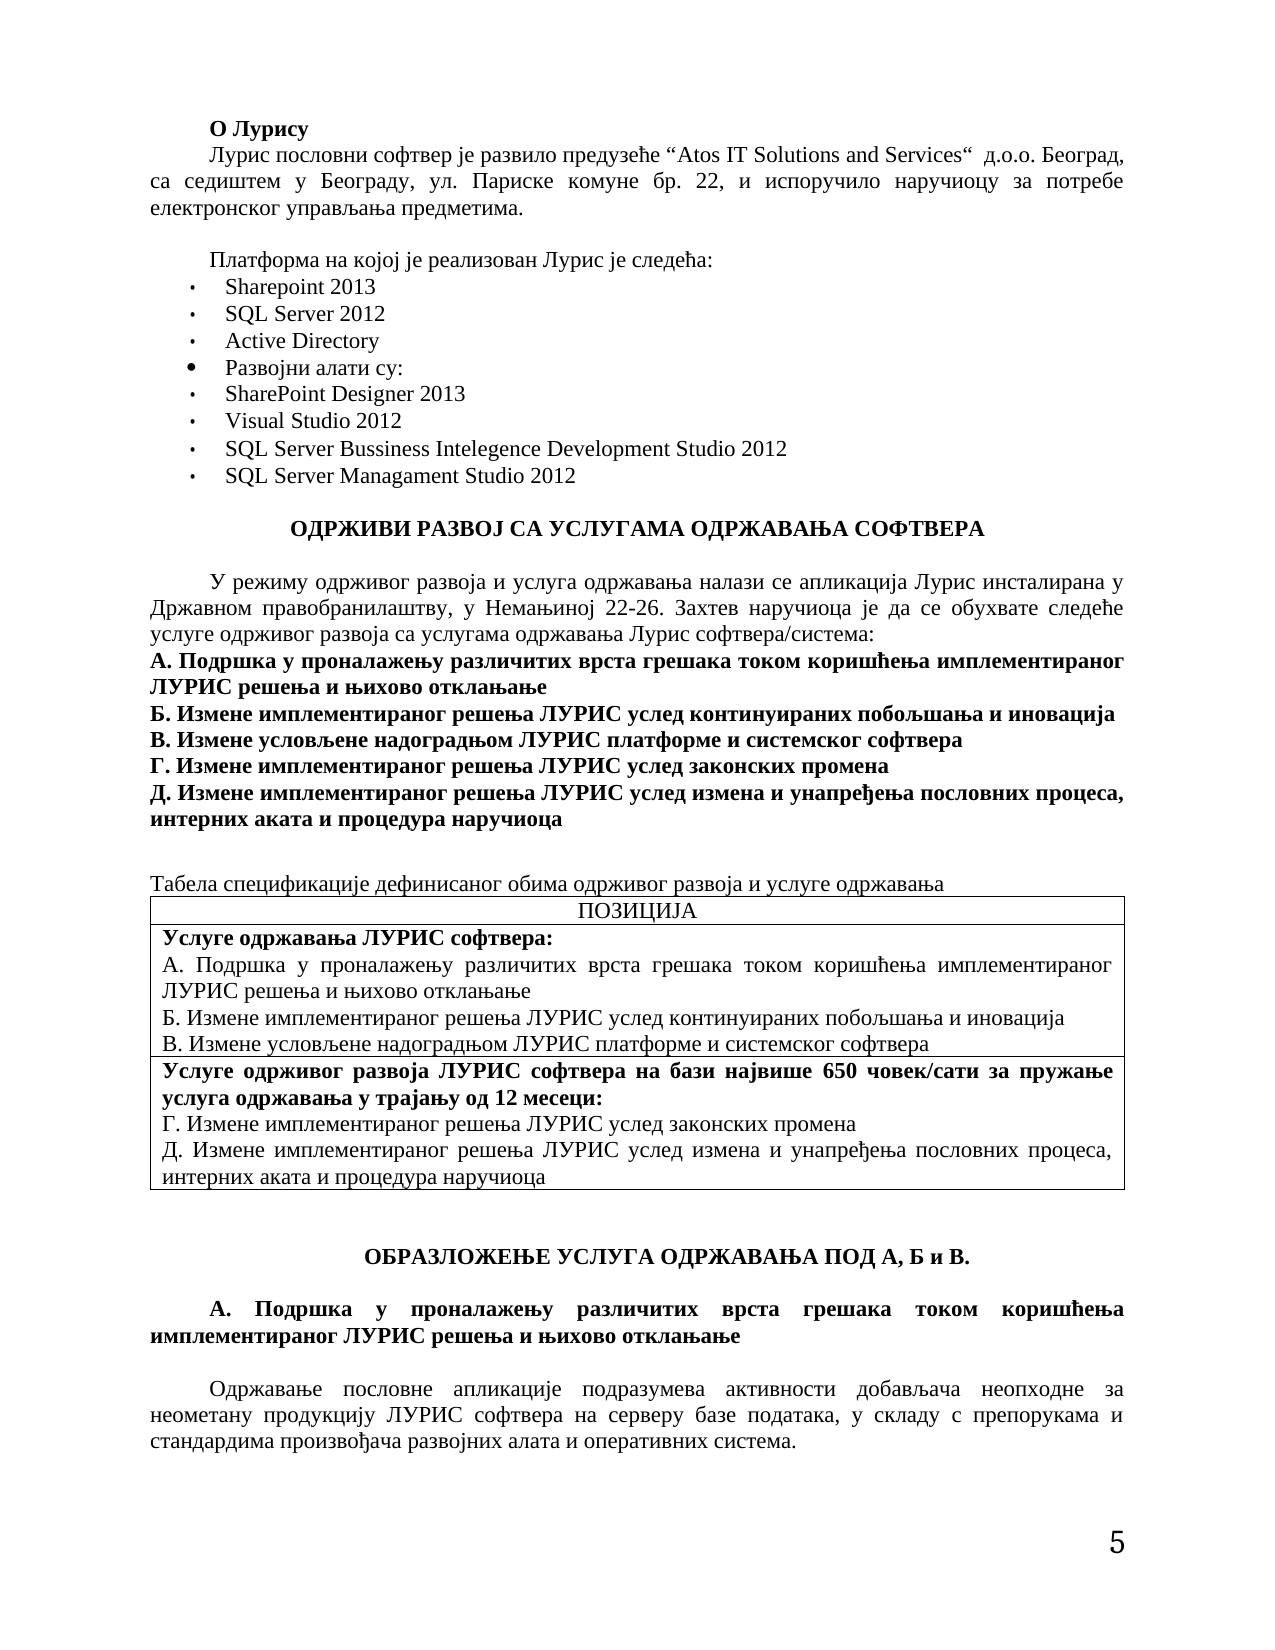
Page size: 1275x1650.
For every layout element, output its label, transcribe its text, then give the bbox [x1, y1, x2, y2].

table_cell Услуге одржавања ЛУРИС софтвера: А. Подршка у проналажењу различитих врста грешака током коришћења имплементираног ЛУРИС решења и њихово отклањање Б. Измене имплементираног решења ЛУРИС услед континуираних побољшања и иновација В. Измене условљене надоградњом ЛУРИС платформе и системског софтвера [151, 925, 1124, 1056]
list Visual Studio 2012 [187, 407, 1125, 434]
text Б. Измене имплементираног решења ЛУРИС услед континуираних побољшања и иновација [150, 699, 1125, 726]
list Развојни алати су: [187, 354, 1125, 380]
list Active Directory [187, 327, 1125, 354]
text Д. Измене имплементираног решења ЛУРИС услед измена и унапређења пословних процеса, интерних аката и процедура наручиоца [150, 779, 1125, 831]
text В. Измене условљене надоградњом ЛУРИС платформе и системског софтвера [150, 726, 1125, 752]
text А. Подршка у проналажењу различитих врста грешака током коришћења имплементираног ЛУРИС решења и њихово отклањање [150, 1296, 1125, 1348]
text А. Подршка у проналажењу различитих врста грешака током коришћења имплементираног ЛУРИС решења и њихово отклањање [150, 647, 1125, 699]
text У режиму одрживог развоја и услуга одржавања налази се апликација Лурис инсталирана у Државном правобранилаштву, у Немањиној 22-26. Захтев наручиоца је да се обухвате следеће услуге одрживог развоја са услугама одржавања Лурис софтвера/система: [150, 568, 1125, 647]
list SQL Server Managament Studio 2012 [187, 462, 1125, 489]
list Sharepoint 2013 [187, 273, 1125, 300]
text Лурис пословни софтвер је развило предузеће “Atos IT Solutions and Services“ д.о.о. Београд, са седиштем у Београду, ул. Париске комуне бр. 22, и испоручило наручиоцу за потребе електронског управљања предметима. [150, 141, 1125, 220]
table_cell Услуге одрживог развоја ЛУРИС софтвера на бази највише 650 човек/сати за пружање услуга одржавања у трајању од 12 месеци: Г. Измене имплементираног решења ЛУРИС услед законских промена Д. Измене имплементираног решења ЛУРИС услед измена и унапређења пословних процеса, интерних аката и процедура наручиоца [151, 1057, 1124, 1189]
text Одржавање пословне апликације подразумева активности добављача неопходне за неометану продукцију ЛУРИС софтвера на серверу базе података, у складу с препорукама и стандардима произвођача развојних алата и оперативних система. [150, 1374, 1125, 1454]
list SQL Server Bussiness Intelegence Development Studio 2012 [187, 434, 1125, 462]
text ОДРЖИВИ РАЗВОЈ СА УСЛУГАМА ОДРЖАВАЊА СОФТВЕРА [150, 515, 1125, 541]
text Табела спецификације дефинисаног обима одрживог развоја и услуге одржавања [150, 870, 1125, 896]
text Г. Измене имплементираног решења ЛУРИС услед законских промена [150, 752, 1125, 779]
list SQL Server 2012 [187, 300, 1125, 327]
text О Лурису [150, 115, 1125, 141]
table_header ПОЗИЦИЈА [151, 897, 1124, 923]
text ОБРАЗЛОЖЕЊЕ УСЛУГА ОДРЖАВАЊА ПОД А, Б и В. [150, 1243, 1125, 1269]
list SharePoint Designer 2013 [187, 380, 1125, 407]
text Платформа на којој је реализован Лурис је следећа: [150, 246, 1125, 273]
